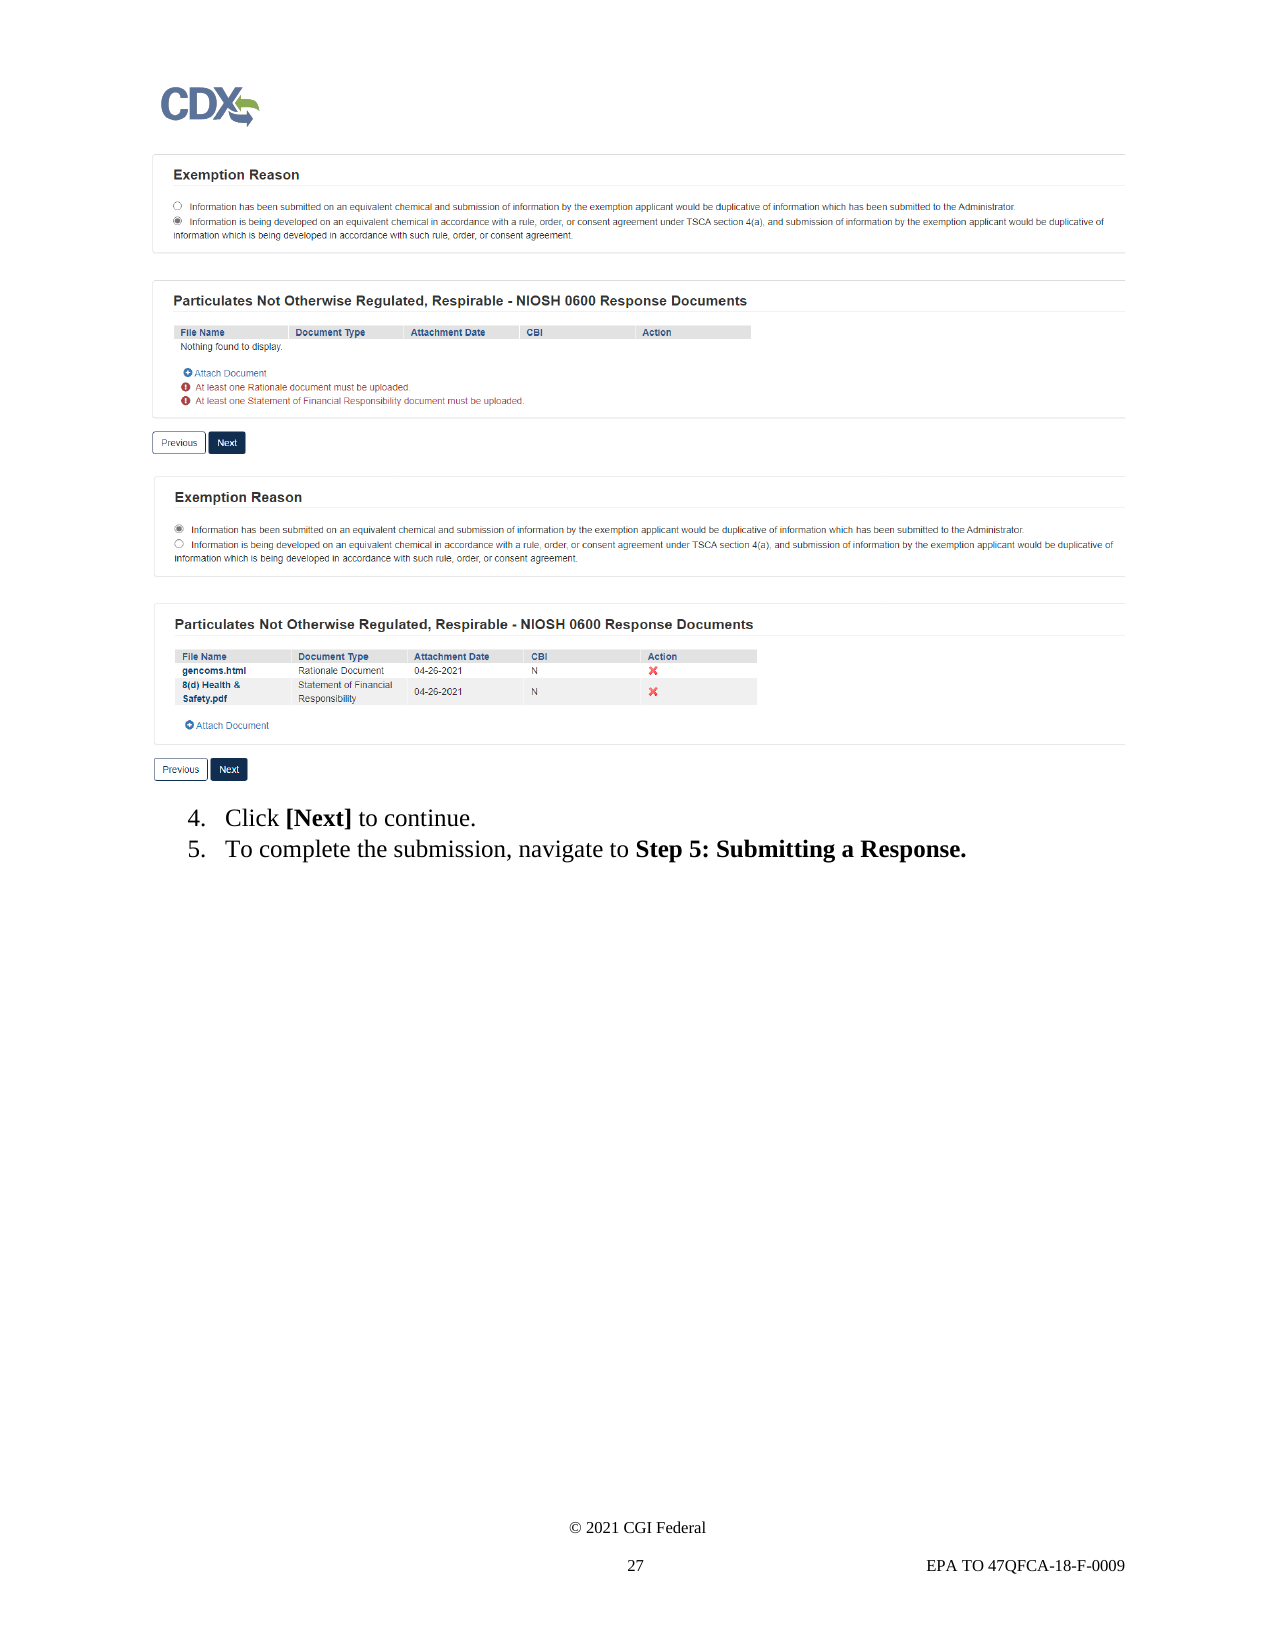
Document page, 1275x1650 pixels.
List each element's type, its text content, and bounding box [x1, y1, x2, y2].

list To complete the submission, navigate to Step 5: Submitting a Response. [187, 834, 1125, 862]
picture [150, 75, 270, 135]
picture [150, 475, 1125, 784]
list Click [Next] to continue. [187, 803, 1125, 831]
picture [150, 153, 1125, 456]
